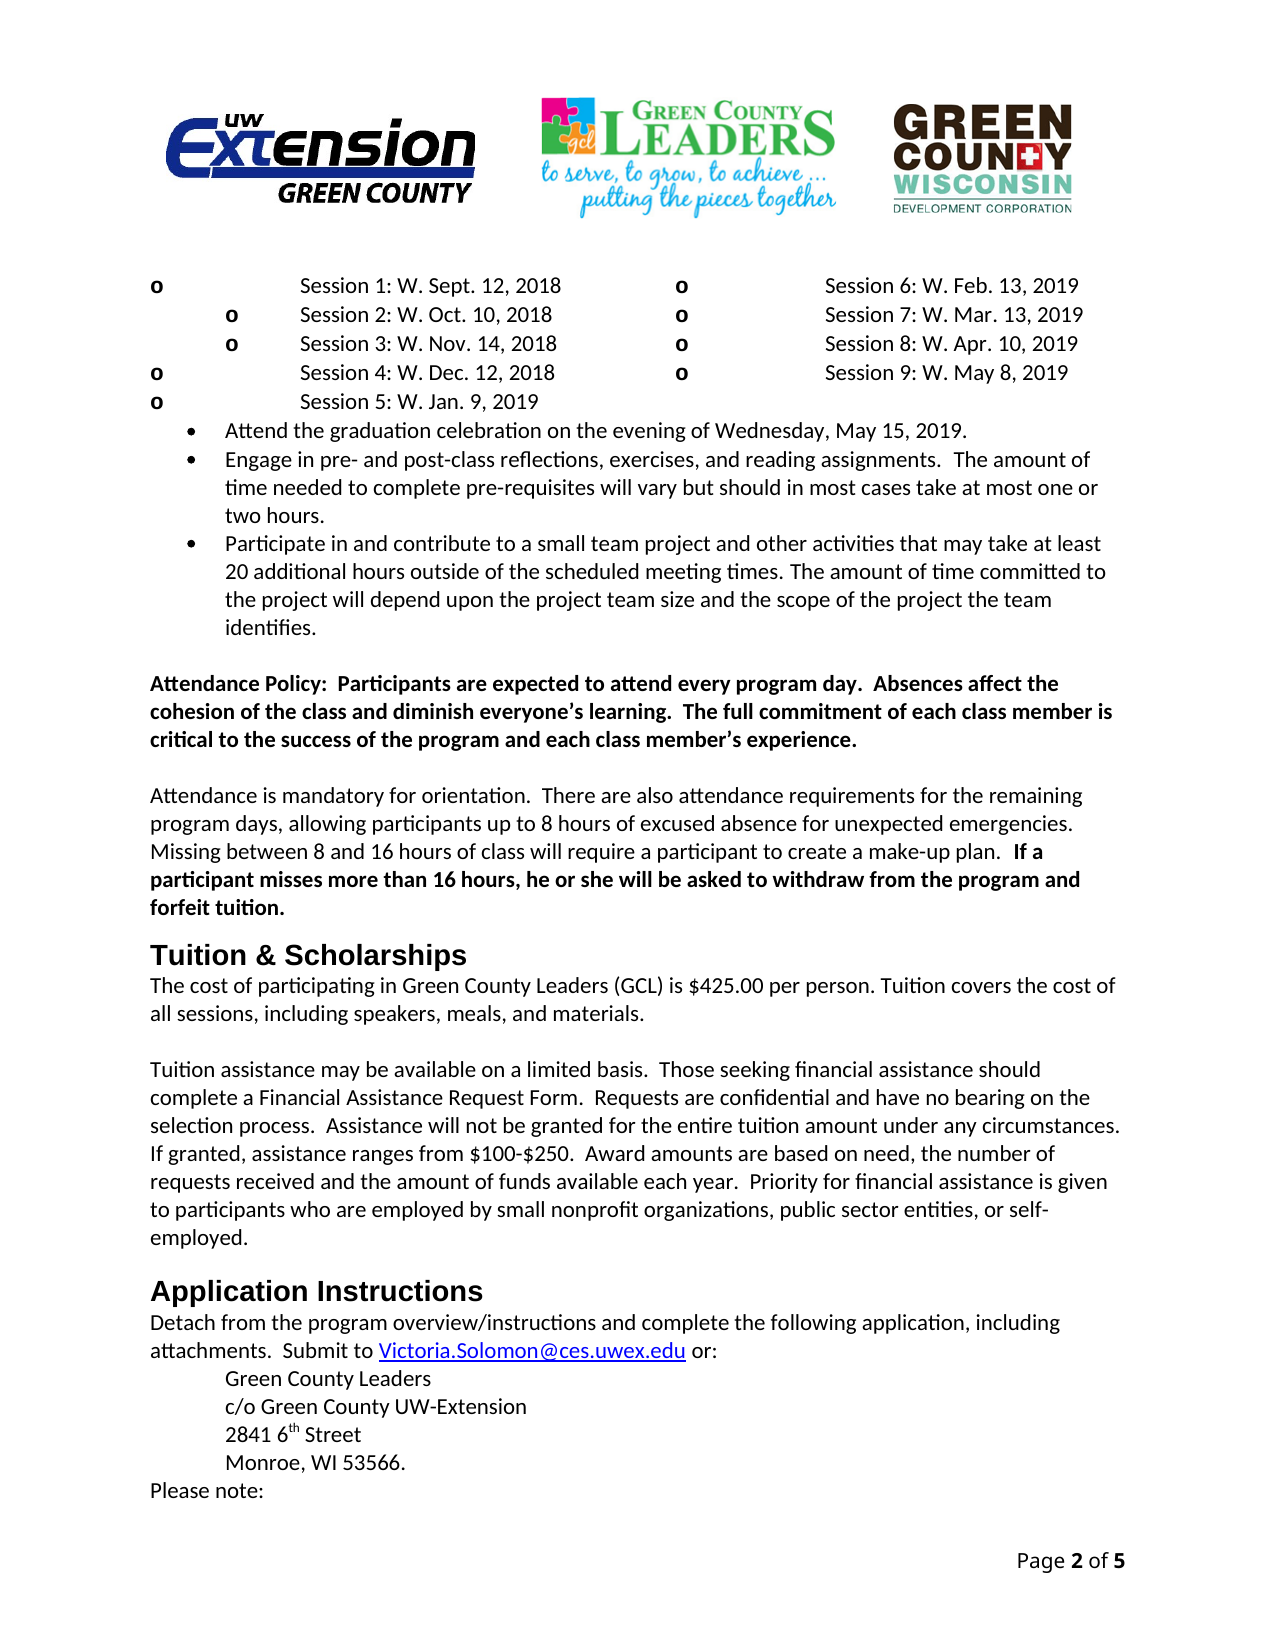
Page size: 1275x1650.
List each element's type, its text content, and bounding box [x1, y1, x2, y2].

list Session 1: W. Sept. 12, 2018 [150, 271, 600, 300]
list Session 8: W. Apr. 10, 2019 [675, 329, 1125, 358]
text Detach from the program overview/instructions and complete the following application, including attachments. Submit to Victoria.Solomon@ces.uwex.edu or: [150, 1308, 1125, 1364]
text Attendance is mandatory for orientation. There are also attendance requirements for the remaining program days, allowing participants up to 8 hours of excused absence for unexpected emergencies. Missing between 8 and 16 hours of class will require a participant to create a make-up plan. If a participant misses more than 16 hours, he or she will be asked to withdraw from the program and forfeit tuition. [150, 781, 1125, 921]
list Participate in and contribute to a small team project and other activities that may take at least 20 additional hours outside of the scheduled meeting times. The amount of time committed to the project will depend upon the project team size and the scope of the project the team identifies. [187, 529, 1125, 641]
list Session 9: W. May 8, 2019 [675, 358, 1125, 387]
text Tuition assistance may be available on a limited basis. Those seeking financial assistance should complete a Financial Assistance Request Form. Requests are confidential and have no bearing on the selection process. Assistance will not be granted for the entire tuition amount under any circumstances. If granted, assistance ranges from $100-$250. Award amounts are based on need, the number of requests received and the amount of funds available each year. Priority for financial assistance is given to participants who are employed by small nonprofit organizations, public sector entities, or self-employed. [150, 1055, 1125, 1252]
list Engage in pre- and post-class reflections, exercises, and reading assignments. The amount of time needed to complete pre-requisites will vary but should in most cases take at most one or two hours. [187, 445, 1125, 529]
list Session 4: W. Dec. 12, 2018 [150, 358, 600, 387]
text The cost of participating in Green County Leaders (GCL) is $425.00 per person. Tuition covers the cost of all sessions, including speakers, meals, and materials. [150, 971, 1125, 1027]
text Monroe, WI 53566. [150, 1448, 1125, 1476]
text 2841 6th Street [150, 1420, 1125, 1448]
list Session 2: W. Oct. 10, 2018 [225, 300, 600, 329]
text Green County Leaders [150, 1364, 1125, 1392]
picture [166, 114, 475, 203]
text c/o Green County UW-Extension [150, 1392, 1125, 1420]
text Attendance Policy: Participants are expected to attend every program day. Absences affect the cohesion of the class and diminish everyone’s learning. The full commitment of each class member is critical to the success of the program and each class member’s experience. [150, 669, 1125, 753]
list Attend the graduation celebration on the evening of Wednesday, May 15, 2019. [187, 417, 1125, 445]
list Session 7: W. Mar. 13, 2019 [675, 300, 1125, 329]
picture [541, 97, 837, 219]
list Session 3: W. Nov. 14, 2018 [225, 329, 600, 358]
list Session 5: W. Jan. 9, 2019 [150, 387, 600, 417]
subtitle Tuition & Scholarships [150, 938, 1125, 971]
picture [893, 104, 1072, 213]
list Session 6: W. Feb. 13, 2019 [675, 271, 1125, 300]
subtitle Application Instructions [150, 1274, 1125, 1308]
text Please note: [150, 1476, 1125, 1504]
